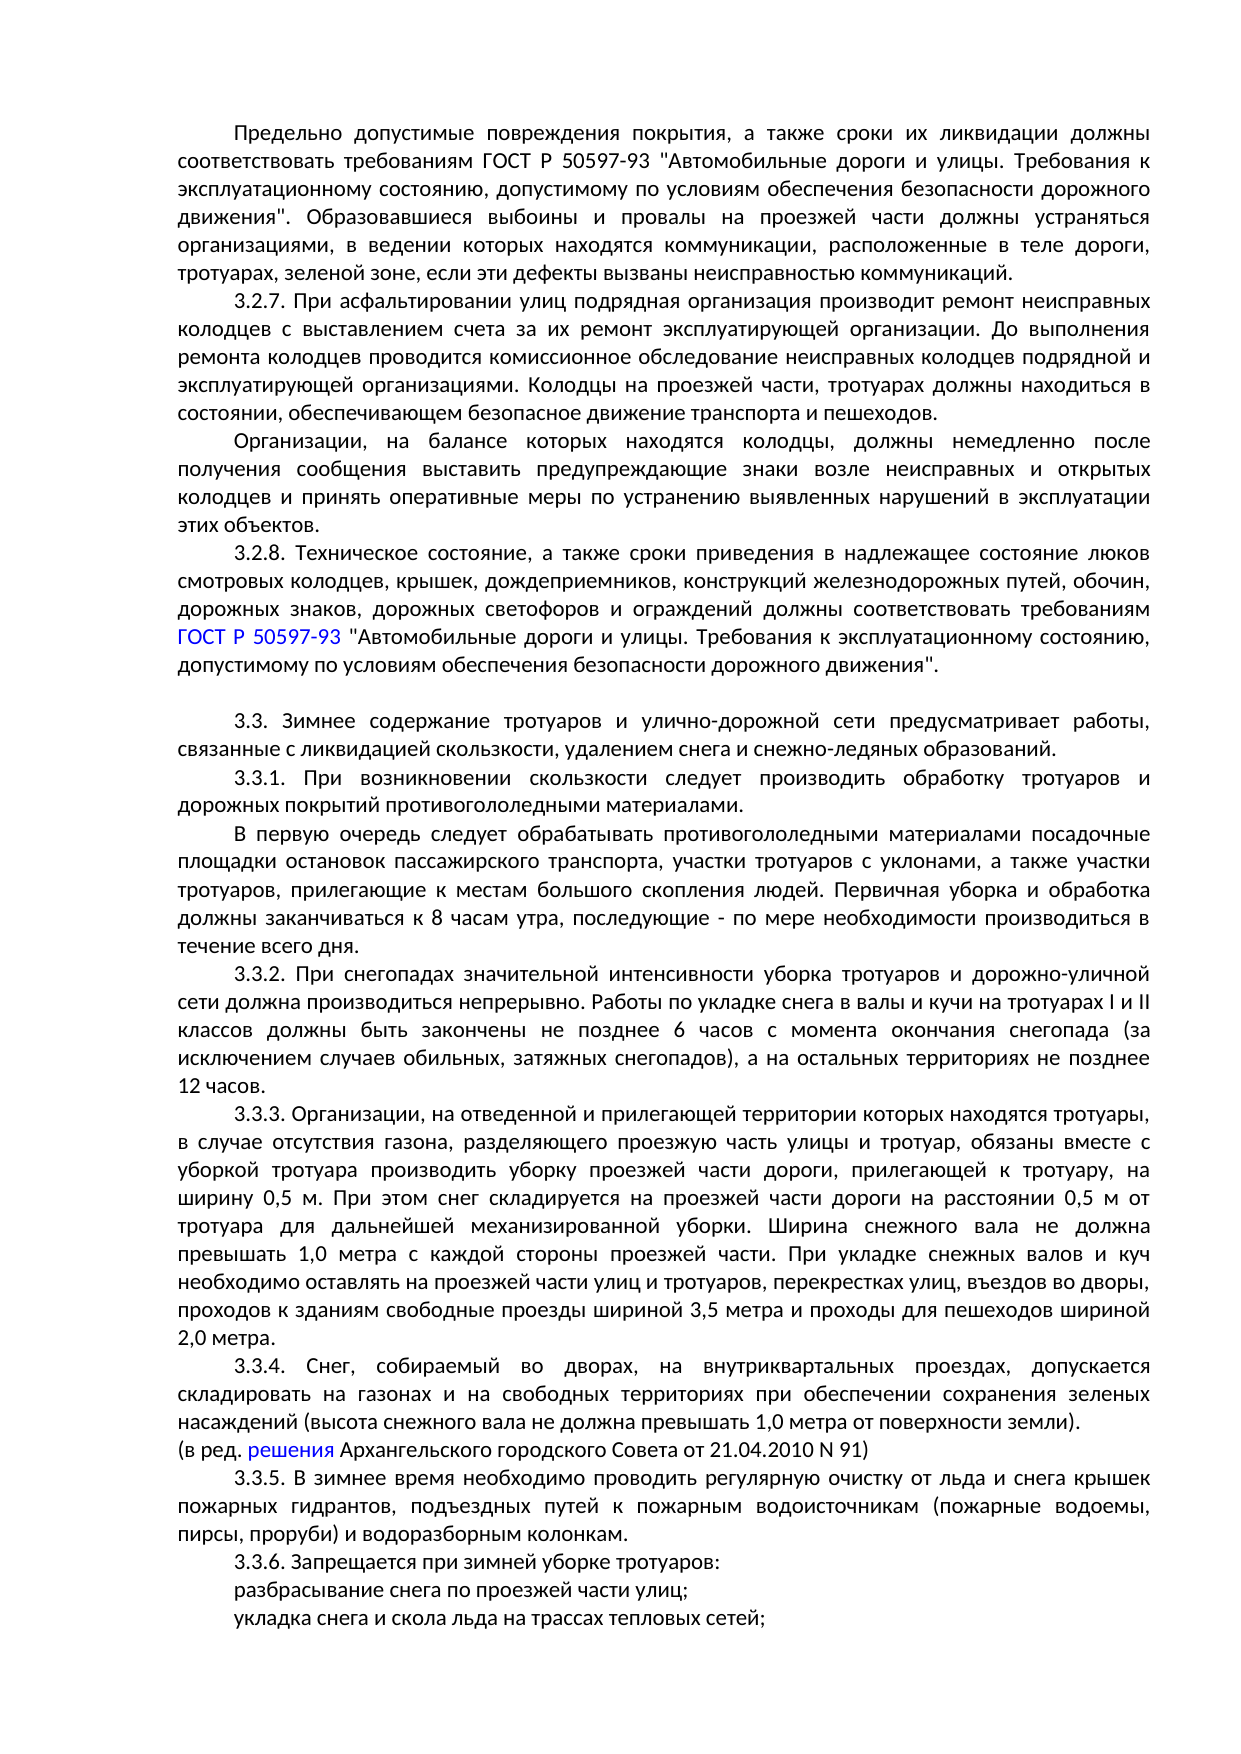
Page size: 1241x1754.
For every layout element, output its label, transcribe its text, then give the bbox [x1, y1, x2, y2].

text 3.2.7. При асфальтировании улиц подрядная организация производит ремонт неисправных колодцев с выставлением счета за их ремонт эксплуатирующей организации. До выполнения ремонта колодцев проводится комиссионное обследование неисправных колодцев подрядной и эксплуатирующей организациями. Колодцы на проезжей части, тротуарах должны находиться в состоянии, обеспечивающем безопасное движение транспорта и пешеходов. [177, 286, 1152, 426]
text 3.3.3. Организации, на отведенной и прилегающей территории которых находятся тротуары, в случае отсутствия газона, разделяющего проезжую часть улицы и тротуар, обязаны вместе с уборкой тротуара производить уборку проезжей части дороги, прилегающей к тротуару, на ширину 0,5 м. При этом снег складируется на проезжей части дороги на расстоянии 0,5 м от тротуара для дальнейшей механизированной уборки. Ширина снежного вала не должна превышать 1,0 метра с каждой стороны проезжей части. При укладке снежных валов и куч необходимо оставлять на проезжей части улиц и тротуаров, перекрестках улиц, въездов во дворы, проходов к зданиям свободные проезды шириной 3,5 метра и проходы для пешеходов шириной 2,0 метра. [177, 1099, 1152, 1351]
text 3.3.5. В зимнее время необходимо проводить регулярную очистку от льда и снега крышек пожарных гидрантов, подъездных путей к пожарным водоисточникам (пожарные водоемы, пирсы, проруби) и водоразборным колонкам. [177, 1463, 1152, 1547]
text Организации, на балансе которых находятся колодцы, должны немедленно после получения сообщения выставить предупреждающие знаки возле неисправных и открытых колодцев и принять оперативные меры по устранению выявленных нарушений в эксплуатации этих объектов. [177, 426, 1152, 538]
text (в ред. решения Архангельского городского Совета от 21.04.2010 N 91) [177, 1435, 1152, 1463]
text разбрасывание снега по проезжей части улиц; [177, 1575, 1152, 1603]
text 3.3.2. При снегопадах значительной интенсивности уборка тротуаров и дорожно-уличной сети должна производиться непрерывно. Работы по укладке снега в валы и кучи на тротуарах I и II классов должны быть закончены не позднее 6 часов с момента окончания снегопада (за исключением случаев обильных, затяжных снегопадов), а на остальных территориях не позднее 12 часов. [177, 959, 1152, 1099]
text 3.3.6. Запрещается при зимней уборке тротуаров: [177, 1547, 1152, 1575]
text 3.3. Зимнее содержание тротуаров и улично-дорожной сети предусматривает работы, связанные с ликвидацией скользкости, удалением снега и снежно-ледяных образований. [177, 707, 1152, 763]
text 3.3.1. При возникновении скользкости следует производить обработку тротуаров и дорожных покрытий противогололедными материалами. [177, 763, 1152, 819]
text В первую очередь следует обрабатывать противогололедными материалами посадочные площадки остановок пассажирского транспорта, участки тротуаров с уклонами, а также участки тротуаров, прилегающие к местам большого скопления людей. Первичная уборка и обработка должны заканчиваться к 8 часам утра, последующие - по мере необходимости производиться в течение всего дня. [177, 819, 1152, 959]
text укладка снега и скола льда на трассах тепловых сетей; [177, 1603, 1152, 1631]
text Предельно допустимые повреждения покрытия, а также сроки их ликвидации должны соответствовать требованиям ГОСТ Р 50597-93 "Автомобильные дороги и улицы. Требования к эксплуатационному состоянию, допустимому по условиям обеспечения безопасности дорожного движения". Образовавшиеся выбоины и провалы на проезжей части должны устраняться организациями, в ведении которых находятся коммуникации, расположенные в теле дороги, тротуарах, зеленой зоне, если эти дефекты вызваны неисправностью коммуникаций. [177, 118, 1152, 286]
text 3.2.8. Техническое состояние, а также сроки приведения в надлежащее состояние люков смотровых колодцев, крышек, дождеприемников, конструкций железнодорожных путей, обочин, дорожных знаков, дорожных светофоров и ограждений должны соответствовать требованиям ГОСТ Р 50597-93 "Автомобильные дороги и улицы. Требования к эксплуатационному состоянию, допустимому по условиям обеспечения безопасности дорожного движения". [177, 538, 1152, 678]
text 3.3.4. Снег, собираемый во дворах, на внутриквартальных проездах, допускается складировать на газонах и на свободных территориях при обеспечении сохранения зеленых насаждений (высота снежного вала не должна превышать 1,0 метра от поверхности земли). [177, 1351, 1152, 1435]
